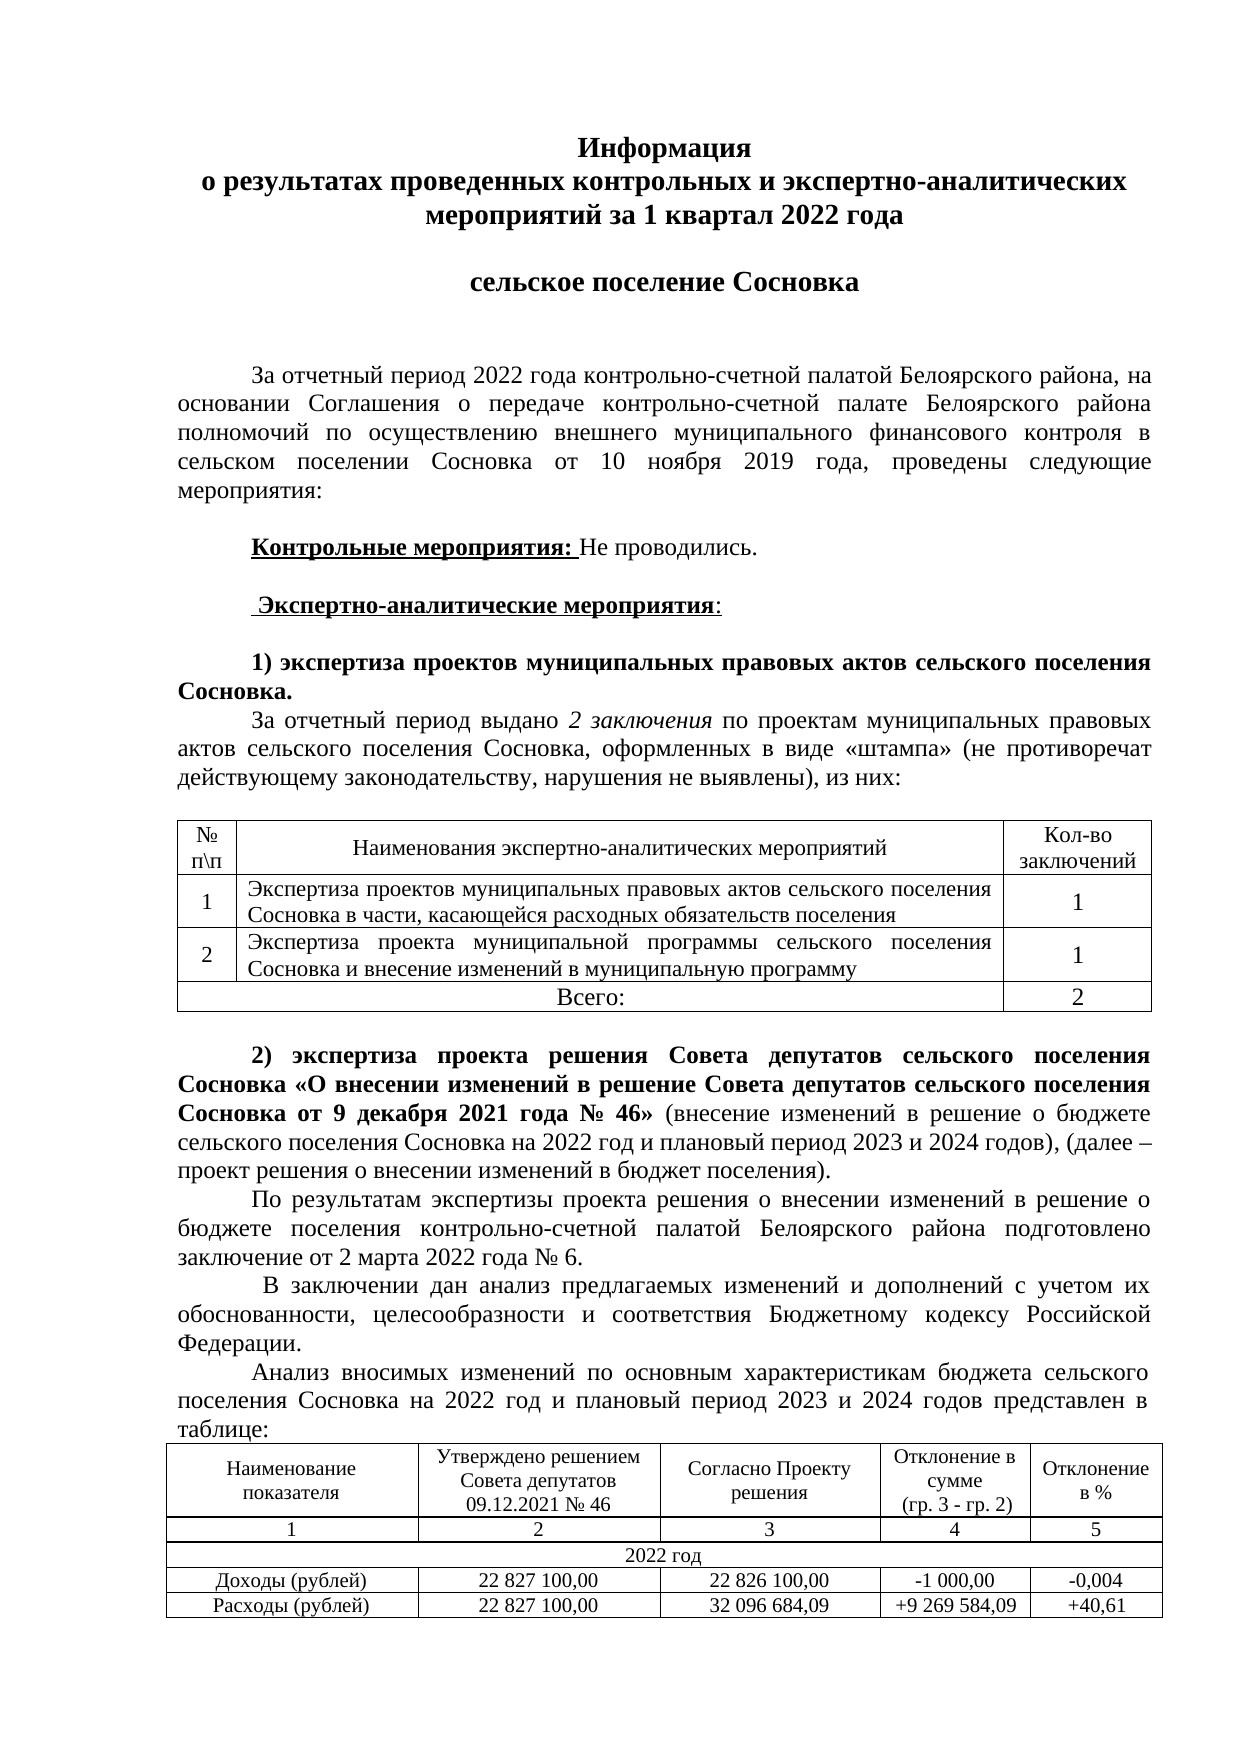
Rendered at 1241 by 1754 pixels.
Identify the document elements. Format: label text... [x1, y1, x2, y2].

list 2) экспертиза проекта решения Совета депутатов сельского поселения Сосновка «О внесении изменений в решение Совета депутатов сельского поселения Сосновка от 9 декабря 2021 года № 46» (внесение изменений в решение о бюджете сельского поселения Сосновка на 2022 год и плановый период 2023 и 2024 годов), (далее – проект решения о внесении изменений в бюджет поселения). [177, 1041, 1152, 1184]
table_cell 2 [419, 1518, 660, 1541]
table_cell 1 [167, 1518, 418, 1541]
text За отчетный период 2022 года контрольно-счетной палатой Белоярского района, на основании Соглашения о передаче контрольно-счетной палате Белоярского района полномочий по осуществлению внешнего муниципального финансового контроля в сельском поселении Сосновка от 10 ноября 2019 года, проведены следующие мероприятия: [177, 360, 1152, 503]
text о результатах проведенных контрольных и экспертно-аналитических мероприятий за 1 квартал 2022 года [177, 163, 1152, 230]
table_header Наименования экспертно-аналитических мероприятий [237, 821, 1003, 873]
text 1) экспертиза проектов муниципальных правовых актов сельского поселения Сосновка. [177, 647, 1152, 705]
table_cell 2 [1004, 982, 1151, 1011]
list За отчетный период выдано 2 заключения по проектам муниципальных правовых актов сельского поселения Сосновка, оформленных в виде «штампа» (не противоречат действующему законодательству, нарушения не выявлены), из них: [177, 705, 1152, 791]
table_cell Всего: [178, 982, 1003, 1011]
table_cell 5 [1031, 1518, 1162, 1541]
table_header Согласно Проекту решения [661, 1444, 880, 1516]
table_cell +9 269 584,09 [881, 1593, 1030, 1617]
table_header № п\п [178, 821, 236, 873]
table_cell -1 000,00 [881, 1568, 1030, 1592]
table_cell -0,004 [1031, 1568, 1162, 1592]
text Анализ вносимых изменений по основным характеристикам бюджета сельского поселения Сосновка на 2022 год и плановый период 2023 и 2024 годов представлен в таблице: [177, 1357, 1149, 1443]
table_cell Экспертиза проекта муниципальной программы сельского поселения Сосновка и внесение изменений в муниципальную программу [237, 928, 1003, 981]
table_cell 2 [178, 928, 236, 981]
table_cell 1 [1004, 875, 1151, 927]
table_cell 22 826 100,00 [661, 1568, 880, 1592]
table_cell +40,61 [1031, 1593, 1162, 1617]
table_cell 22 827 100,00 [419, 1593, 660, 1617]
text Информация [177, 130, 1152, 163]
table_cell 22 827 100,00 [419, 1568, 660, 1592]
table_header Отклонение в % [1031, 1444, 1162, 1516]
table_cell 1 [178, 875, 236, 927]
table_header Утверждено решением Совета депутатов 09.12.2021 № 46 [419, 1444, 660, 1516]
list В заключении дан анализ предлагаемых изменений и дополнений с учетом их обоснованности, целесообразности и соответствия Бюджетному кодексу Российской Федерации. [177, 1271, 1152, 1357]
table_cell Расходы (рублей) [167, 1593, 418, 1617]
table_cell 1 [1004, 928, 1151, 981]
text сельское поселение Сосновка [177, 264, 1152, 297]
text Контрольные мероприятия: Не проводились. [177, 532, 1152, 561]
table_cell Доходы (рублей) [167, 1568, 418, 1592]
table_header Наименование показателя [167, 1444, 418, 1516]
list По результатам экспертизы проекта решения о внесении изменений в решение о бюджете поселения контрольно-счетной палатой Белоярского района подготовлено заключение от 2 марта 2022 года № 6. [177, 1184, 1152, 1271]
table_cell Экспертиза проектов муниципальных правовых актов сельского поселения Сосновка в части, касающейся расходных обязательств поселения [237, 875, 1003, 927]
table_cell 4 [881, 1518, 1030, 1541]
table_cell 32 096 684,09 [661, 1593, 880, 1617]
table_cell 3 [661, 1518, 880, 1541]
table_header Отклонение в сумме (гр. 3 - гр. 2) [881, 1444, 1030, 1516]
text Экспертно-аналитические мероприятия: [177, 590, 1152, 618]
table_cell 2022 год [167, 1543, 1162, 1567]
table_header Кол-во заключений [1004, 821, 1151, 873]
